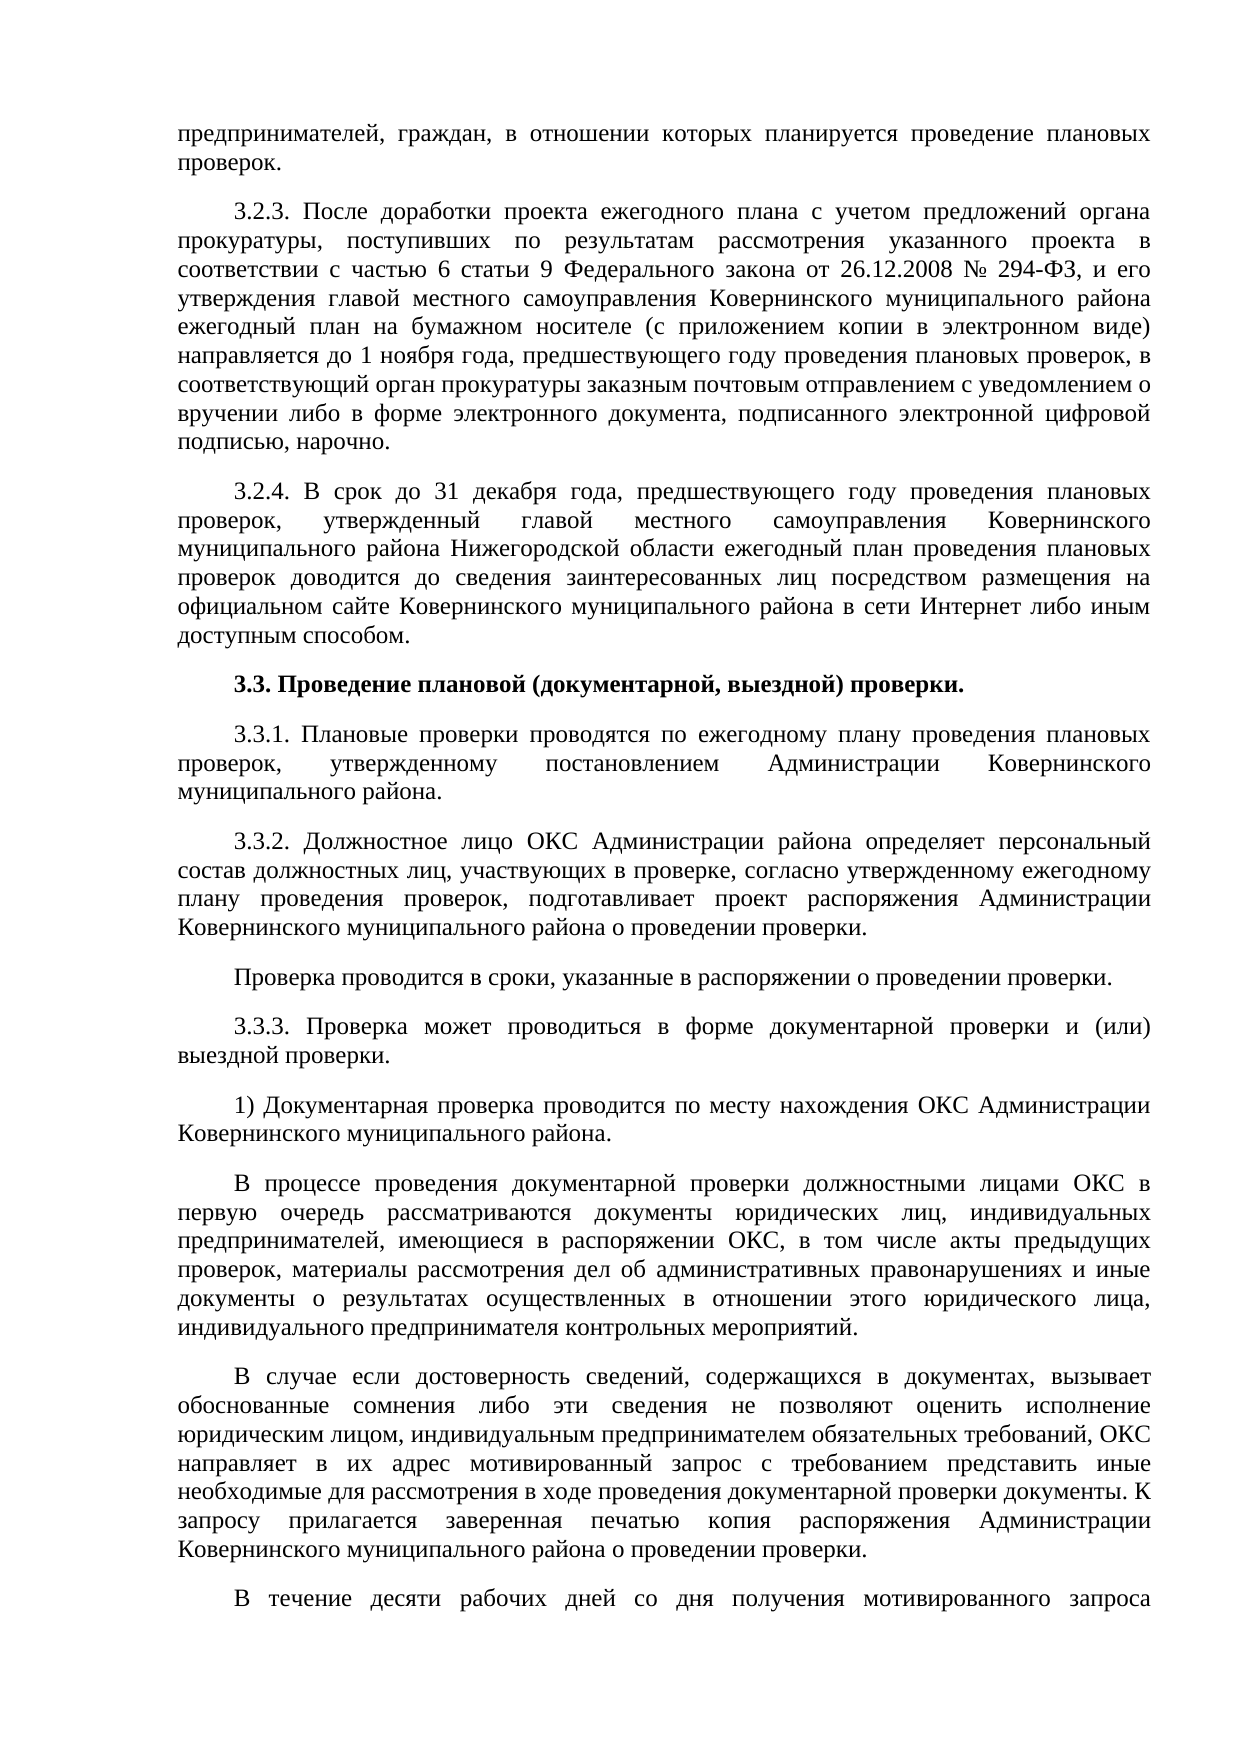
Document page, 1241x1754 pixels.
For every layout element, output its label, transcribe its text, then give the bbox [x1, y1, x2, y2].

text 3.2.3. После доработки проекта ежегодного плана с учетом предложений органа прокуратуры, поступивших по результатам рассмотрения указанного проекта в соответствии с частью 6 статьи 9 Федерального закона от 26.12.2008 № 294-ФЗ, и его утверждения главой местного самоуправления Ковернинского муниципального района ежегодный план на бумажном носителе (с приложением копии в электронном виде) направляется до 1 ноября года, предшествующего году проведения плановых проверок, в соответствующий орган прокуратуры заказным почтовым отправлением с уведомлением о вручении либо в форме электронного документа, подписанного электронной цифровой подписью, нарочно. [177, 196, 1152, 455]
text В процессе проведения документарной проверки должностными лицами ОКС в первую очередь рассматриваются документы юридических лиц, индивидуальных предпринимателей, имеющиеся в распоряжении ОКС, в том числе акты предыдущих проверок, материалы рассмотрения дел об административных правонарушениях и иные документы о результатах осуществленных в отношении этого юридического лица, индивидуального предпринимателя контрольных мероприятий. [177, 1168, 1152, 1341]
text Проверка проводится в сроки, указанные в распоряжении о проведении проверки. [177, 962, 1152, 991]
text 3.3.2. Должностное лицо ОКС Администрации района определяет персональный состав должностных лиц, участвующих в проверке, согласно утвержденному ежегодному плану проведения проверок, подготавливает проект распоряжения Администрации Ковернинского муниципального района о проведении проверки. [177, 826, 1152, 941]
title 3.3. Проведение плановой (документарной, выездной) проверки. [177, 669, 1152, 698]
text В случае если достоверность сведений, содержащихся в документах, вызывает обоснованные сомнения либо эти сведения не позволяют оценить исполнение юридическим лицом, индивидуальным предпринимателем обязательных требований, ОКС направляет в их адрес мотивированный запрос с требованием представить иные необходимые для рассмотрения в ходе проведения документарной проверки документы. К запросу прилагается заверенная печатью копия распоряжения Администрации Ковернинского муниципального района о проведении проверки. [177, 1361, 1152, 1563]
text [177, 118, 1152, 176]
text 3.2.4. В срок до 31 декабря года, предшествующего году проведения плановых проверок, утвержденный главой местного самоуправления Ковернинского муниципального района Нижегородской области ежегодный план проведения плановых проверок доводится до сведения заинтересованных лиц посредством размещения на официальном сайте Ковернинского муниципального района в сети Интернет либо иным доступным способом. [177, 476, 1152, 648]
text 3.3.1. Плановые проверки проводятся по ежегодному плану проведения плановых проверок, утвержденному постановлением Администрации Ковернинского муниципального района. [177, 719, 1152, 805]
text 1) Документарная проверка проводится по месту нахождения ОКС Администрации Ковернинского муниципального района. [177, 1090, 1152, 1147]
text 3.3.3. Проверка может проводиться в форме документарной проверки и (или) выездной проверки. [177, 1011, 1152, 1069]
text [177, 1583, 1152, 1612]
